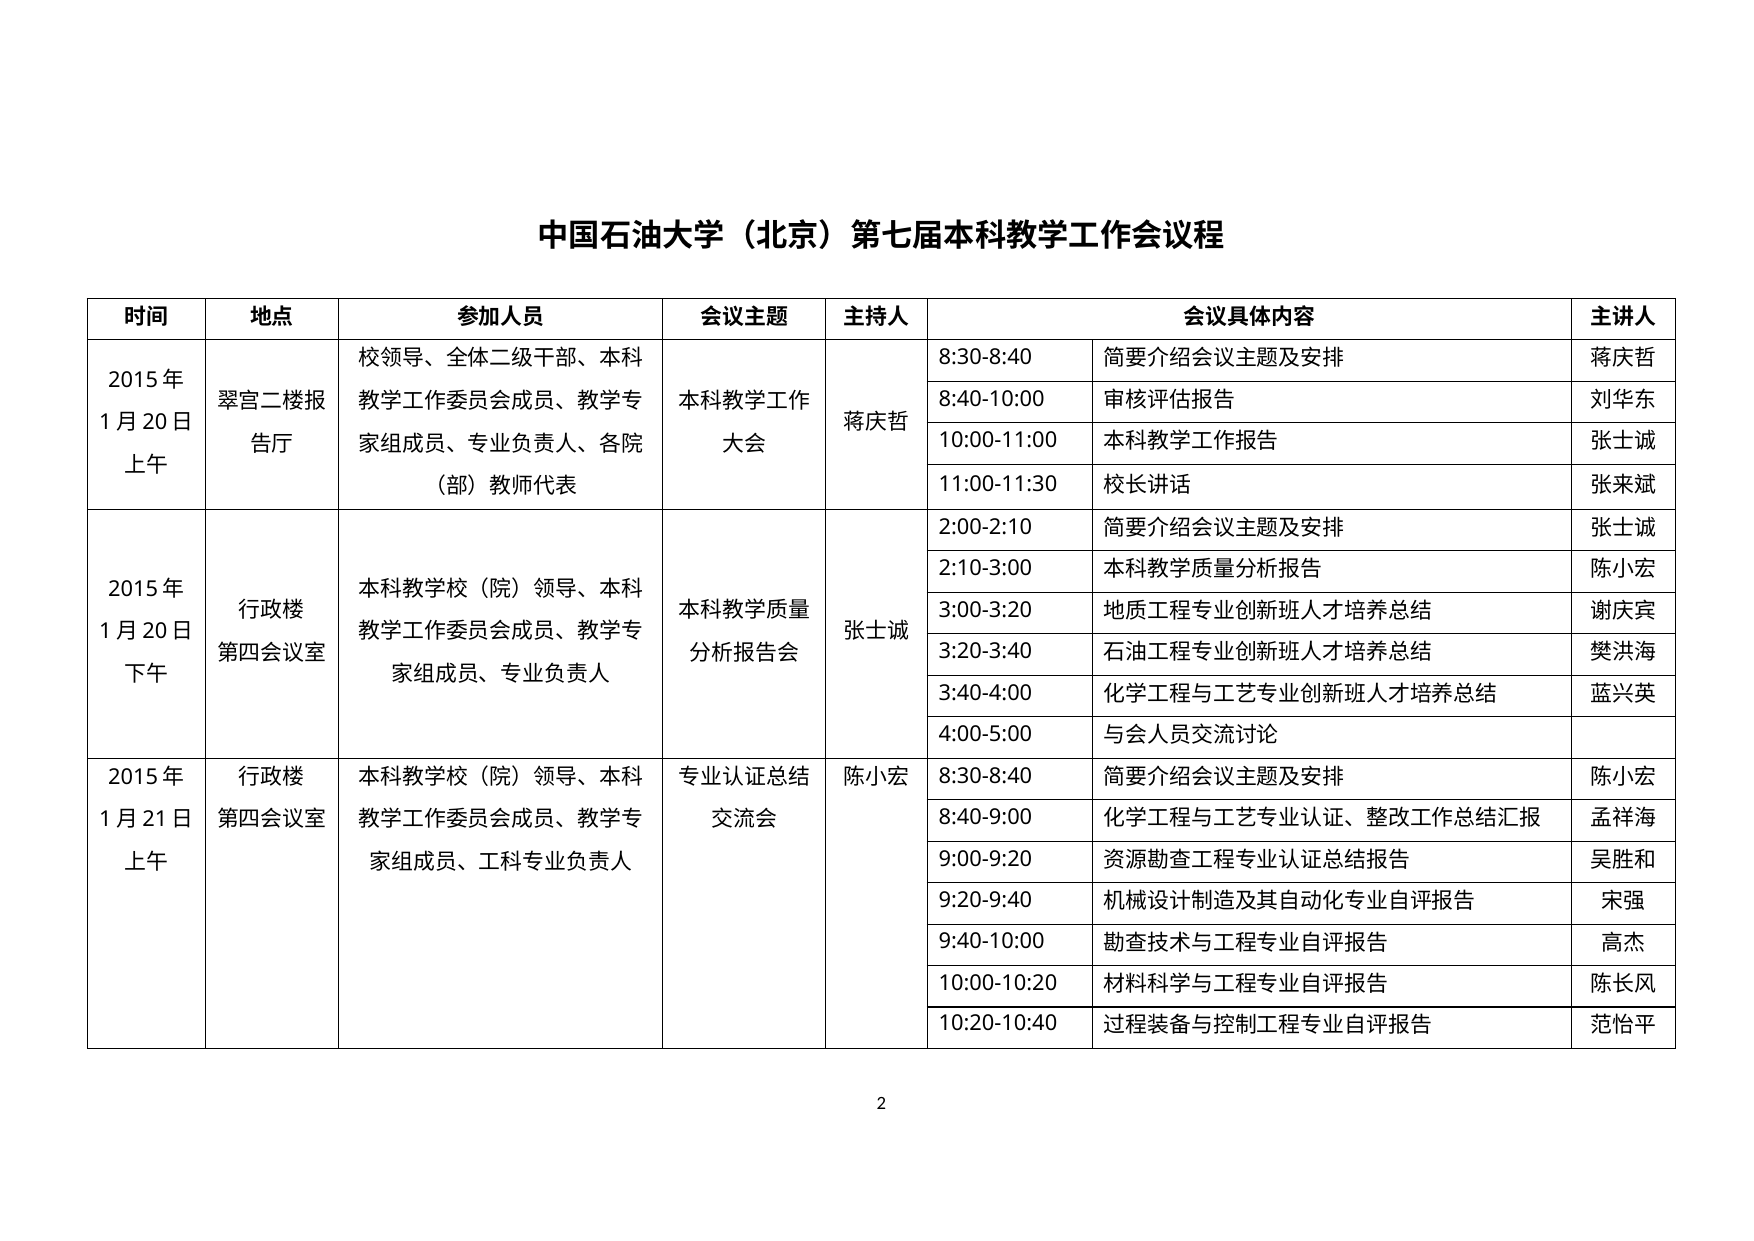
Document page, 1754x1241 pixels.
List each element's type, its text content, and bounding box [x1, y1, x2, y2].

table_cell 本科教学工作大会 [663, 340, 825, 509]
table_cell 专业认证总结交流会 [663, 759, 825, 1048]
table_cell 3:00-3:20 [928, 593, 1092, 633]
table_cell 10:00-10:20 [928, 966, 1092, 1006]
table_cell 2:10-3:00 [928, 551, 1092, 592]
table_cell 资源勘查工程专业认证总结报告 [1093, 842, 1571, 882]
table_header 主讲人 [1572, 299, 1675, 339]
table_cell 9:20-9:40 [928, 883, 1092, 923]
table_cell 4:00-5:00 [928, 717, 1092, 758]
table_cell 陈小宏 [826, 759, 927, 1048]
table_cell 张士诚 [826, 510, 927, 758]
table_cell 11:00-11:30 [928, 465, 1092, 509]
table_cell 2015年 1月20日上午 [88, 340, 205, 509]
table_cell 陈小宏 [1572, 759, 1675, 799]
table_cell 本科教学质量分析报告 [1093, 551, 1571, 592]
table_cell 8:40-9:00 [928, 800, 1092, 841]
table_cell 本科教学校（院）领导、本科教学工作委员会成员、教学专家组成员、工科专业负责人 [339, 759, 662, 1048]
table_cell 本科教学工作报告 [1093, 423, 1571, 464]
table_cell 张来斌 [1572, 465, 1675, 509]
table_cell 地质工程专业创新班人才培养总结 [1093, 593, 1571, 633]
table_cell 机械设计制造及其自动化专业自评报告 [1093, 883, 1571, 923]
table_cell 8:30-8:40 [928, 759, 1092, 799]
table_cell 2015年 1月21日上午 [88, 759, 205, 1048]
table_cell 10:00-11:00 [928, 423, 1092, 464]
table_cell 张士诚 [1572, 423, 1675, 464]
table_cell 本科教学校（院）领导、本科教学工作委员会成员、教学专家组成员、专业负责人 [339, 510, 662, 758]
table_cell 2:00-2:10 [928, 510, 1092, 550]
table_cell 谢庆宾 [1572, 593, 1675, 633]
table_header 会议具体内容 [928, 299, 1571, 339]
table_cell 樊洪海 [1572, 634, 1675, 675]
table_cell [1572, 717, 1675, 758]
table_header 时间 [88, 299, 205, 339]
table_cell 张士诚 [1572, 510, 1675, 550]
table_cell 9:00-9:20 [928, 842, 1092, 882]
table_cell 陈长风 [1572, 966, 1675, 1006]
table_cell 行政楼 第四会议室 [206, 510, 338, 758]
table_cell 高杰 [1572, 925, 1675, 965]
table_cell 本科教学质量分析报告会 [663, 510, 825, 758]
table_cell 3:40-4:00 [928, 676, 1092, 716]
table_cell 审核评估报告 [1093, 382, 1571, 422]
table_cell 8:40-10:00 [928, 382, 1092, 422]
table_cell 9:40-10:00 [928, 925, 1092, 965]
table_cell 化学工程与工艺专业认证、整改工作总结汇报 [1093, 800, 1571, 841]
table_cell 孟祥海 [1572, 800, 1675, 841]
text 中国石油大学（北京）第七届本科教学工作会议程 [150, 200, 1612, 265]
table_header 地点 [206, 299, 338, 339]
table_cell 与会人员交流讨论 [1093, 717, 1571, 758]
table_header 会议主题 [663, 299, 825, 339]
table_cell 勘查技术与工程专业自评报告 [1093, 925, 1571, 965]
table_cell 校领导、全体二级干部、本科教学工作委员会成员、教学专家组成员、专业负责人、各院（部）教师代表 [339, 340, 662, 509]
table_cell 蓝兴英 [1572, 676, 1675, 716]
table_cell 简要介绍会议主题及安排 [1093, 510, 1571, 550]
table_cell 石油工程专业创新班人才培养总结 [1093, 634, 1571, 675]
table_cell 过程装备与控制工程专业自评报告 [1093, 1008, 1571, 1048]
table_cell 8:30-8:40 [928, 340, 1092, 381]
table_header 主持人 [826, 299, 927, 339]
table_cell 3:20-3:40 [928, 634, 1092, 675]
table_cell 简要介绍会议主题及安排 [1093, 340, 1571, 381]
table_cell 宋强 [1572, 883, 1675, 923]
table_cell 10:20-10:40 [928, 1008, 1092, 1048]
table_cell 范怡平 [1572, 1008, 1675, 1048]
table_cell 行政楼 第四会议室 [206, 759, 338, 1048]
table_cell 陈小宏 [1572, 551, 1675, 592]
table_cell 刘华东 [1572, 382, 1675, 422]
table_cell 校长讲话 [1093, 465, 1571, 509]
table_cell 材料科学与工程专业自评报告 [1093, 966, 1571, 1006]
table_cell 蒋庆哲 [826, 340, 927, 509]
table_cell 化学工程与工艺专业创新班人才培养总结 [1093, 676, 1571, 716]
table_cell 吴胜和 [1572, 842, 1675, 882]
table_cell 2015年 1月20日下午 [88, 510, 205, 758]
table_cell 翠宫二楼报告厅 [206, 340, 338, 509]
table_header 参加人员 [339, 299, 662, 339]
table_cell 蒋庆哲 [1572, 340, 1675, 381]
table_cell 简要介绍会议主题及安排 [1093, 759, 1571, 799]
